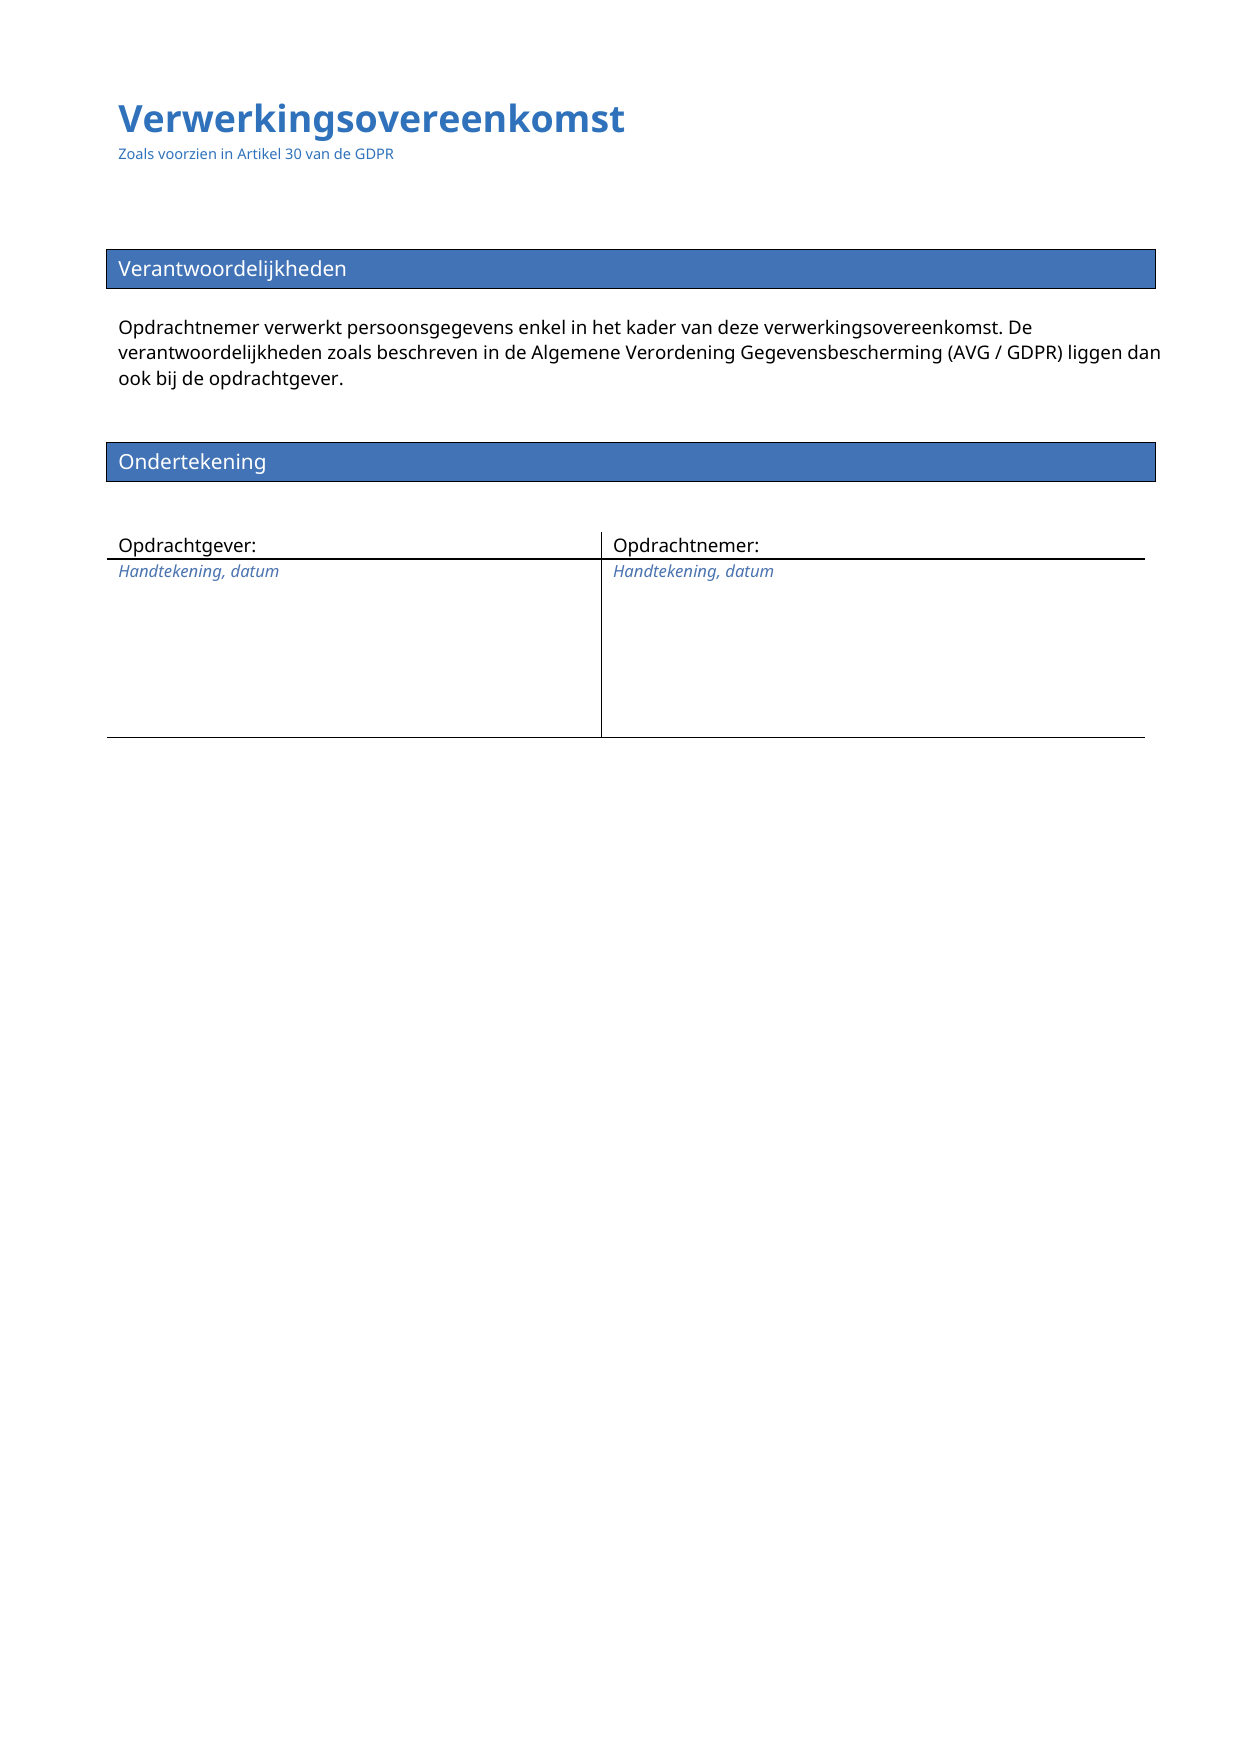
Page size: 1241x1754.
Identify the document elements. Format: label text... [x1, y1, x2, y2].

table_cell Handtekening, datum [107, 560, 601, 737]
text Opdrachtnemer verwerkt persoonsgegevens enkel in het kader van deze verwerkingsovereenkomst. De verantwoordelijkheden zoals beschreven in de Algemene Verordening Gegevensbescherming (AVG / GDPR) liggen dan ook bij de opdrachtgever. [118, 314, 1166, 391]
table_header Opdrachtgever: [107, 532, 601, 558]
table_cell Handtekening, datum [602, 560, 1145, 737]
table_header Ondertekening [107, 443, 1155, 481]
table_header Verantwoordelijkheden [107, 250, 1155, 288]
table_header Opdrachtnemer: [602, 532, 1145, 558]
